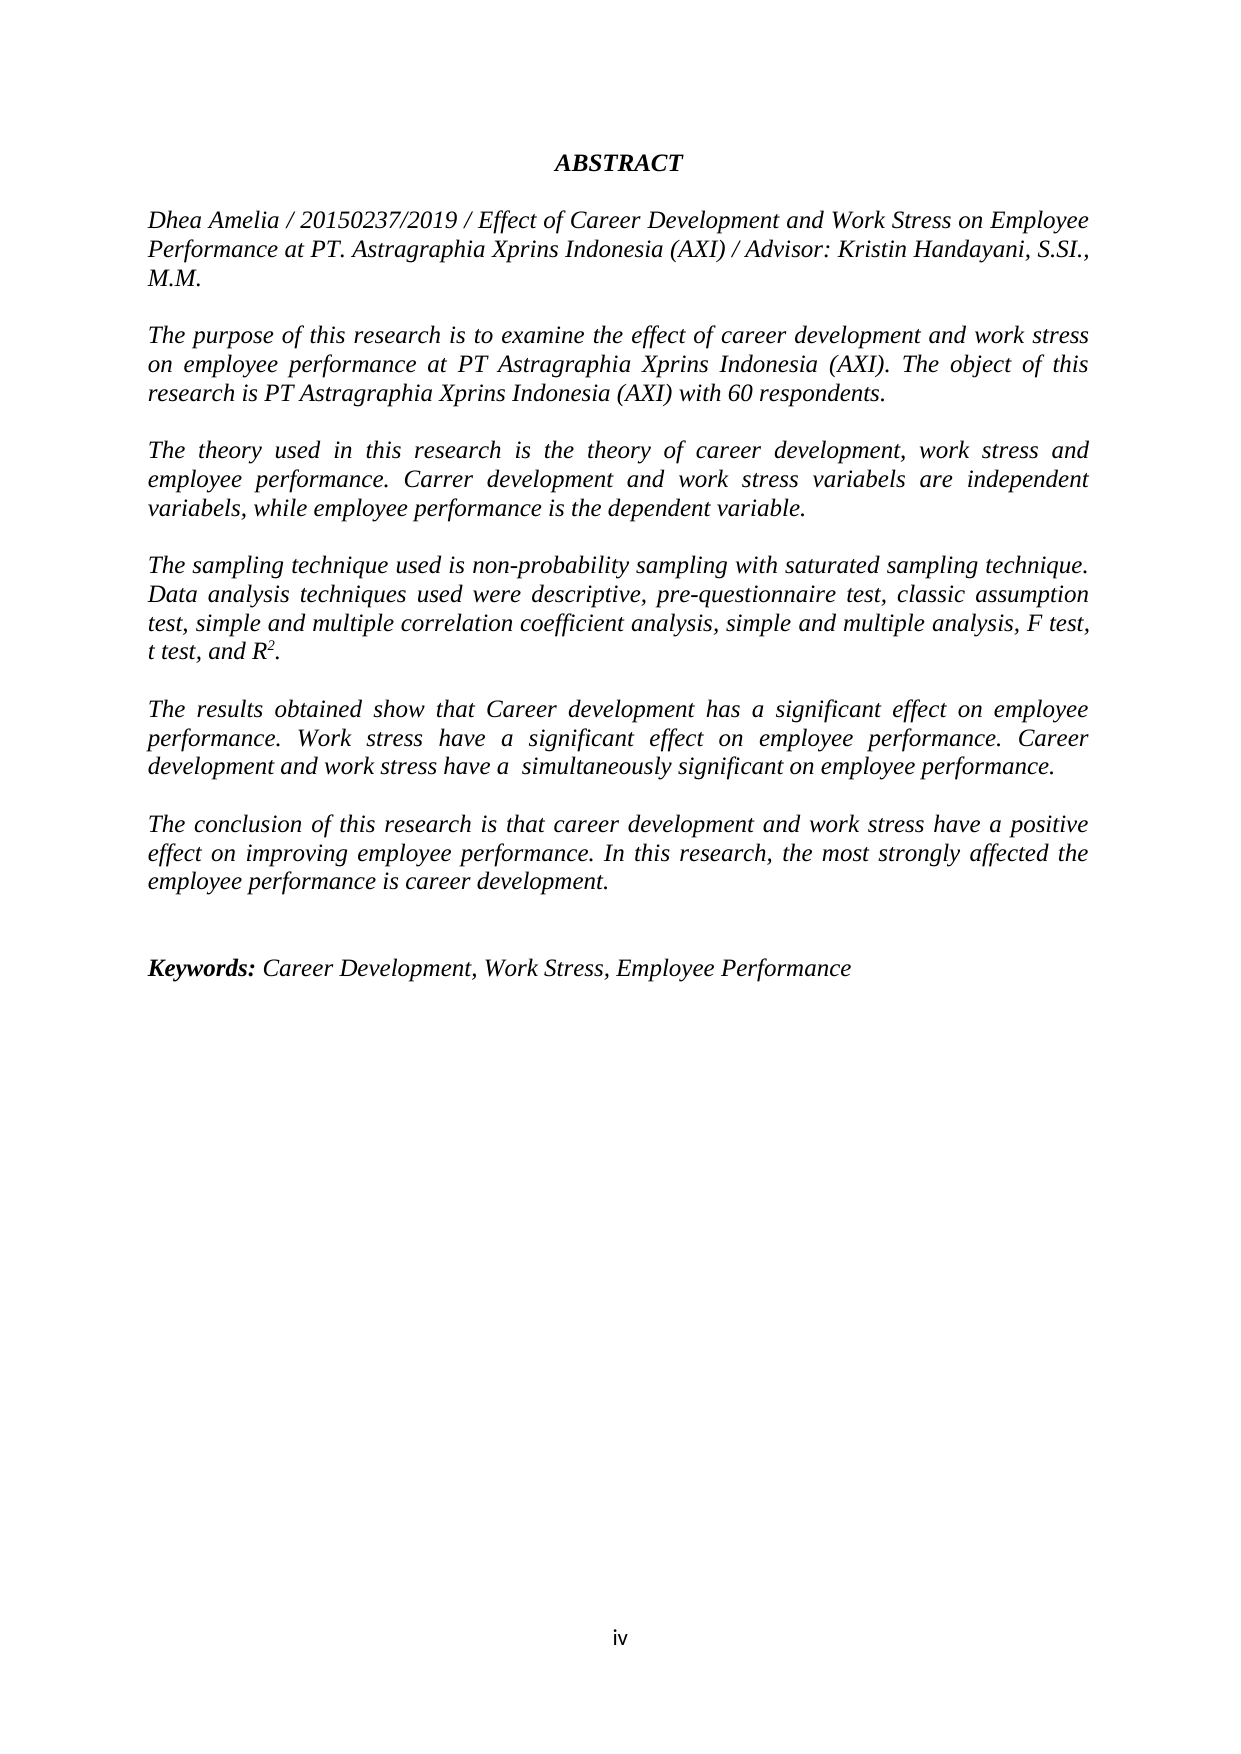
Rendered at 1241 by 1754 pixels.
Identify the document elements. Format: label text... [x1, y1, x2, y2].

text The theory used in this research is the theory of career development, work stress and employee performance. Carrer development and work stress variabels are independent variabels, while employee performance is the dependent variable. [148, 435, 1092, 521]
text Dhea Amelia / 20150237/2019 / Effect of Career Development and Work Stress on Employee Performance at PT. Astragraphia Xprins Indonesia (AXI) / Advisor: Kristin Handayani, S.SI., M.M. [148, 205, 1092, 291]
text Keywords: Career Development, Work Stress, Employee Performance [148, 953, 1092, 981]
text The conclusion of this research is that career development and work stress have a positive effect on improving employee performance. In this research, the most strongly affected the employee performance is career development. [148, 809, 1092, 895]
text The purpose of this research is to examine the effect of career development and work stress on employee performance at PT Astragraphia Xprins Indonesia (AXI). The object of this research is PT Astragraphia Xprins Indonesia (AXI) with 60 respondents. [148, 320, 1092, 406]
text ABSTRACT [148, 148, 1092, 176]
text The results obtained show that Career development has a significant effect on employee performance. Work stress have a significant effect on employee performance. Career development and work stress have a simultaneously significant on employee performance. [148, 694, 1092, 780]
text The sampling technique used is non-probability sampling with saturated sampling technique. Data analysis techniques used were descriptive, pre-questionnaire test, classic assumption test, simple and multiple correlation coefficient analysis, simple and multiple analysis, F test, t test, and R2. [148, 550, 1092, 665]
